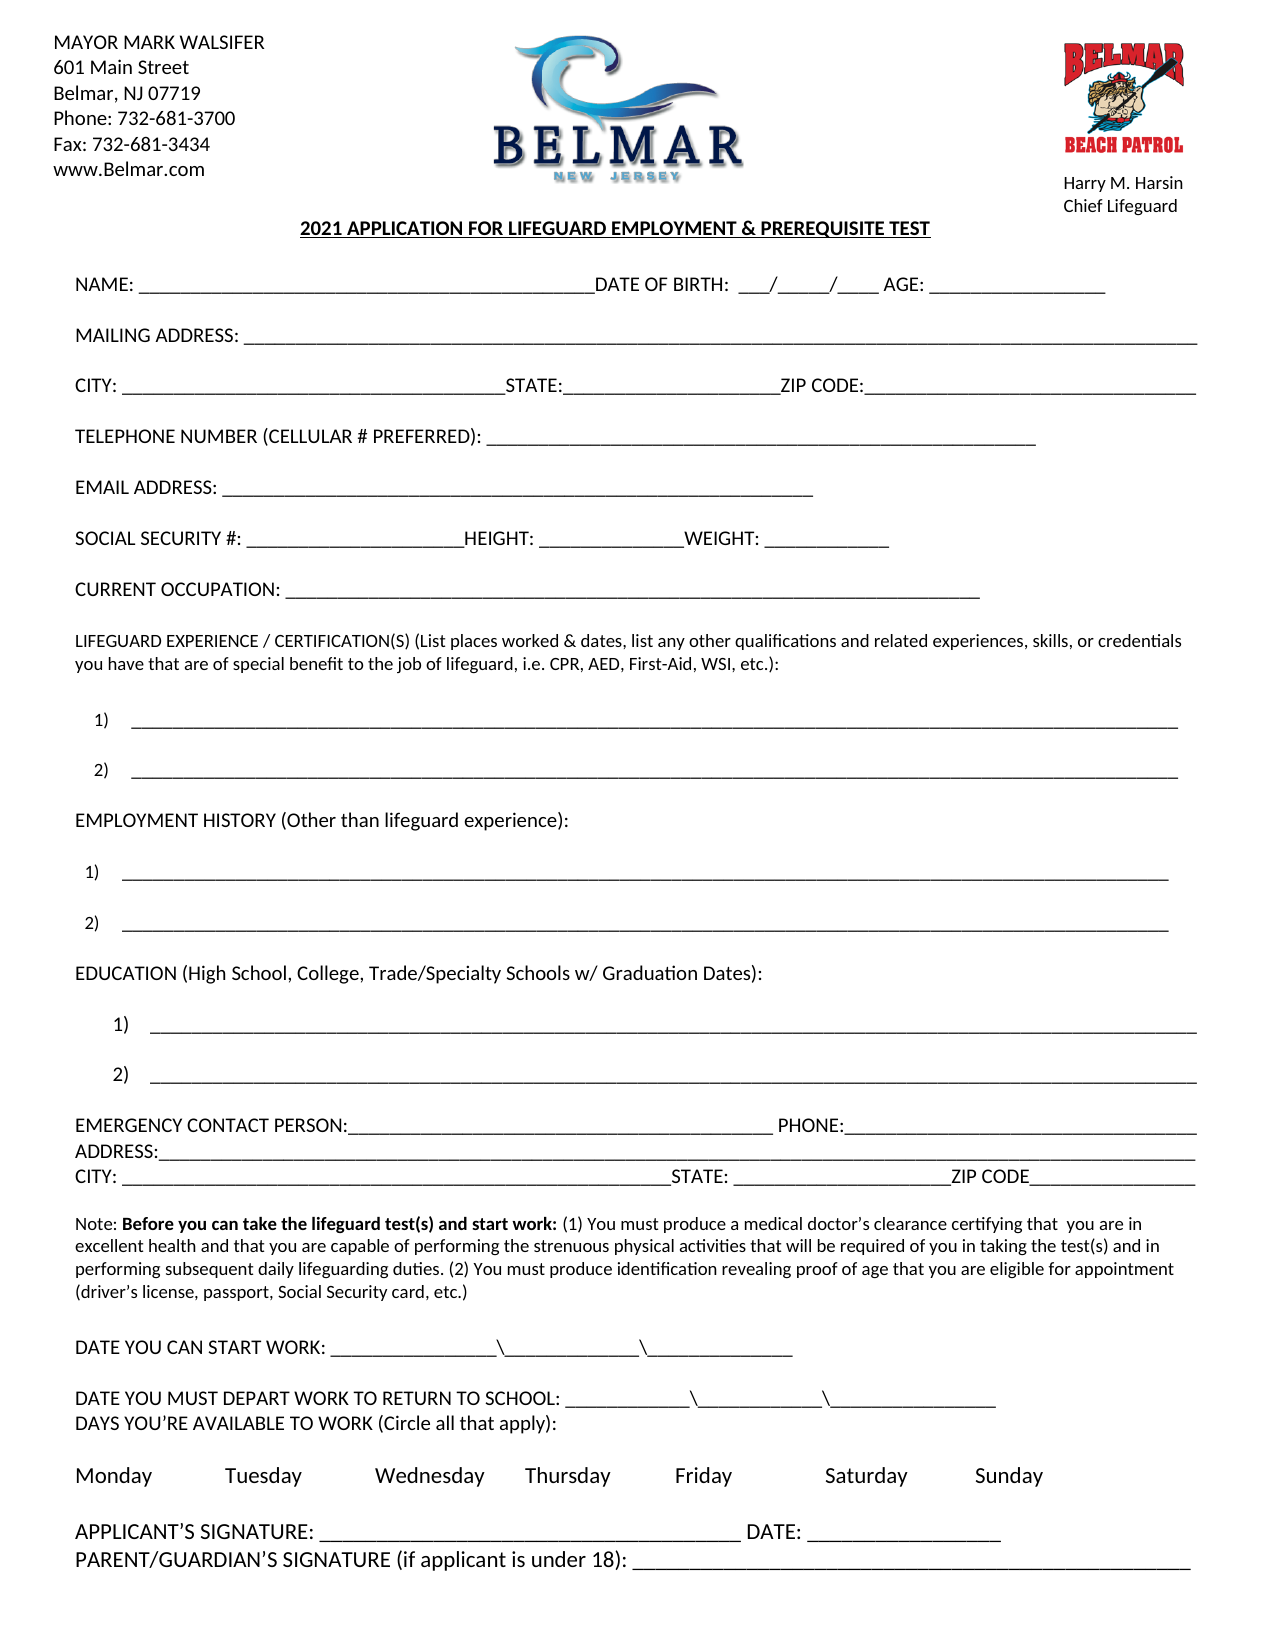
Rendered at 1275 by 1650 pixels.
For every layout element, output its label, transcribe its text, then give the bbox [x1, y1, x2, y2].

list _____________________________________________________________________________________________________ [94, 706, 1200, 731]
text EMERGENCY CONTACT PERSON:_________________________________________ PHONE:__________________________________ [75, 1112, 1200, 1138]
text EDUCATION (High School, College, Trade/Specialty Schools w/ Graduation Dates): [75, 960, 1200, 985]
text TELEPHONE NUMBER (CELLULAR # PREFERRED): _____________________________________________________ [75, 423, 1200, 449]
text Monday Tuesday Wednesday Thursday Friday Saturday Sunday [75, 1461, 1200, 1489]
text DATE YOU MUST DEPART WORK TO RETURN TO SCHOOL: ____________\____________\________________ [75, 1385, 1200, 1410]
text LIFEGUARD EXPERIENCE / CERTIFICATION(S) (List places worked & dates, list any other qualifications and related experiences, skills, or credentials you have that are of special benefit to the job of lifeguard, i.e. CPR, AED, First-Aid, WSI, etc.): [75, 629, 1200, 675]
text EMPLOYMENT HISTORY (Other than lifeguard experience): [75, 807, 1200, 833]
text DATE YOU CAN START WORK: ________________\_____________\______________ [75, 1334, 1200, 1359]
list _____________________________________________________________________________________________________ [94, 757, 1200, 782]
text CITY: _____________________________________STATE:_____________________ZIP CODE:________________________________ [75, 373, 1200, 398]
list _____________________________________________________________________________________________________ [84, 858, 1200, 884]
text EMAIL ADDRESS: _________________________________________________________ [75, 474, 1200, 500]
text ADDRESS:____________________________________________________________________________________________________ [75, 1138, 1200, 1163]
list _____________________________________________________________________________________________________ [84, 909, 1200, 934]
text 2021 APPLICATION FOR LIFEGUARD EMPLOYMENT & PREREQUISITE TEST [225, 215, 1048, 241]
text CURRENT OCCUPATION: ___________________________________________________________________ [75, 576, 1200, 601]
text MAILING ADDRESS: ____________________________________________________________________________________________ [75, 322, 1200, 347]
text PARENT/GUARDIAN’S SIGNATURE (if applicant is under 18): _________________________________________________ [75, 1545, 1200, 1573]
text Note: Before you can take the lifeguard test(s) and start work: (1) You must produce a medical doctor’s clearance certifying that you are in excellent health and that you are capable of performing the strenuous physical activities that will be required of you in taking the test(s) and in performing subsequent daily lifeguarding duties. (2) You must produce identification revealing proof of age that you are eligible for appointment (driver’s license, passport, Social Security card, etc.) [75, 1212, 1200, 1303]
picture [1055, 33, 1197, 163]
picture [491, 33, 744, 184]
list _____________________________________________________________________________________________________ [112, 1011, 1200, 1036]
text SOCIAL SECURITY #: _____________________HEIGHT: ______________WEIGHT: ____________ [75, 525, 1200, 551]
list _____________________________________________________________________________________________________ [112, 1062, 1200, 1087]
text APPLICANT’S SIGNATURE: _____________________________________ DATE: _________________ [75, 1517, 1200, 1545]
text DAYS YOU’RE AVAILABLE TO WORK (Circle all that apply): [75, 1410, 1200, 1436]
text CITY: _____________________________________________________STATE: _____________________ZIP CODE________________ [75, 1163, 1200, 1189]
text NAME: ____________________________________________DATE OF BIRTH: ___/_____/____ AGE: _________________ [75, 271, 1200, 296]
